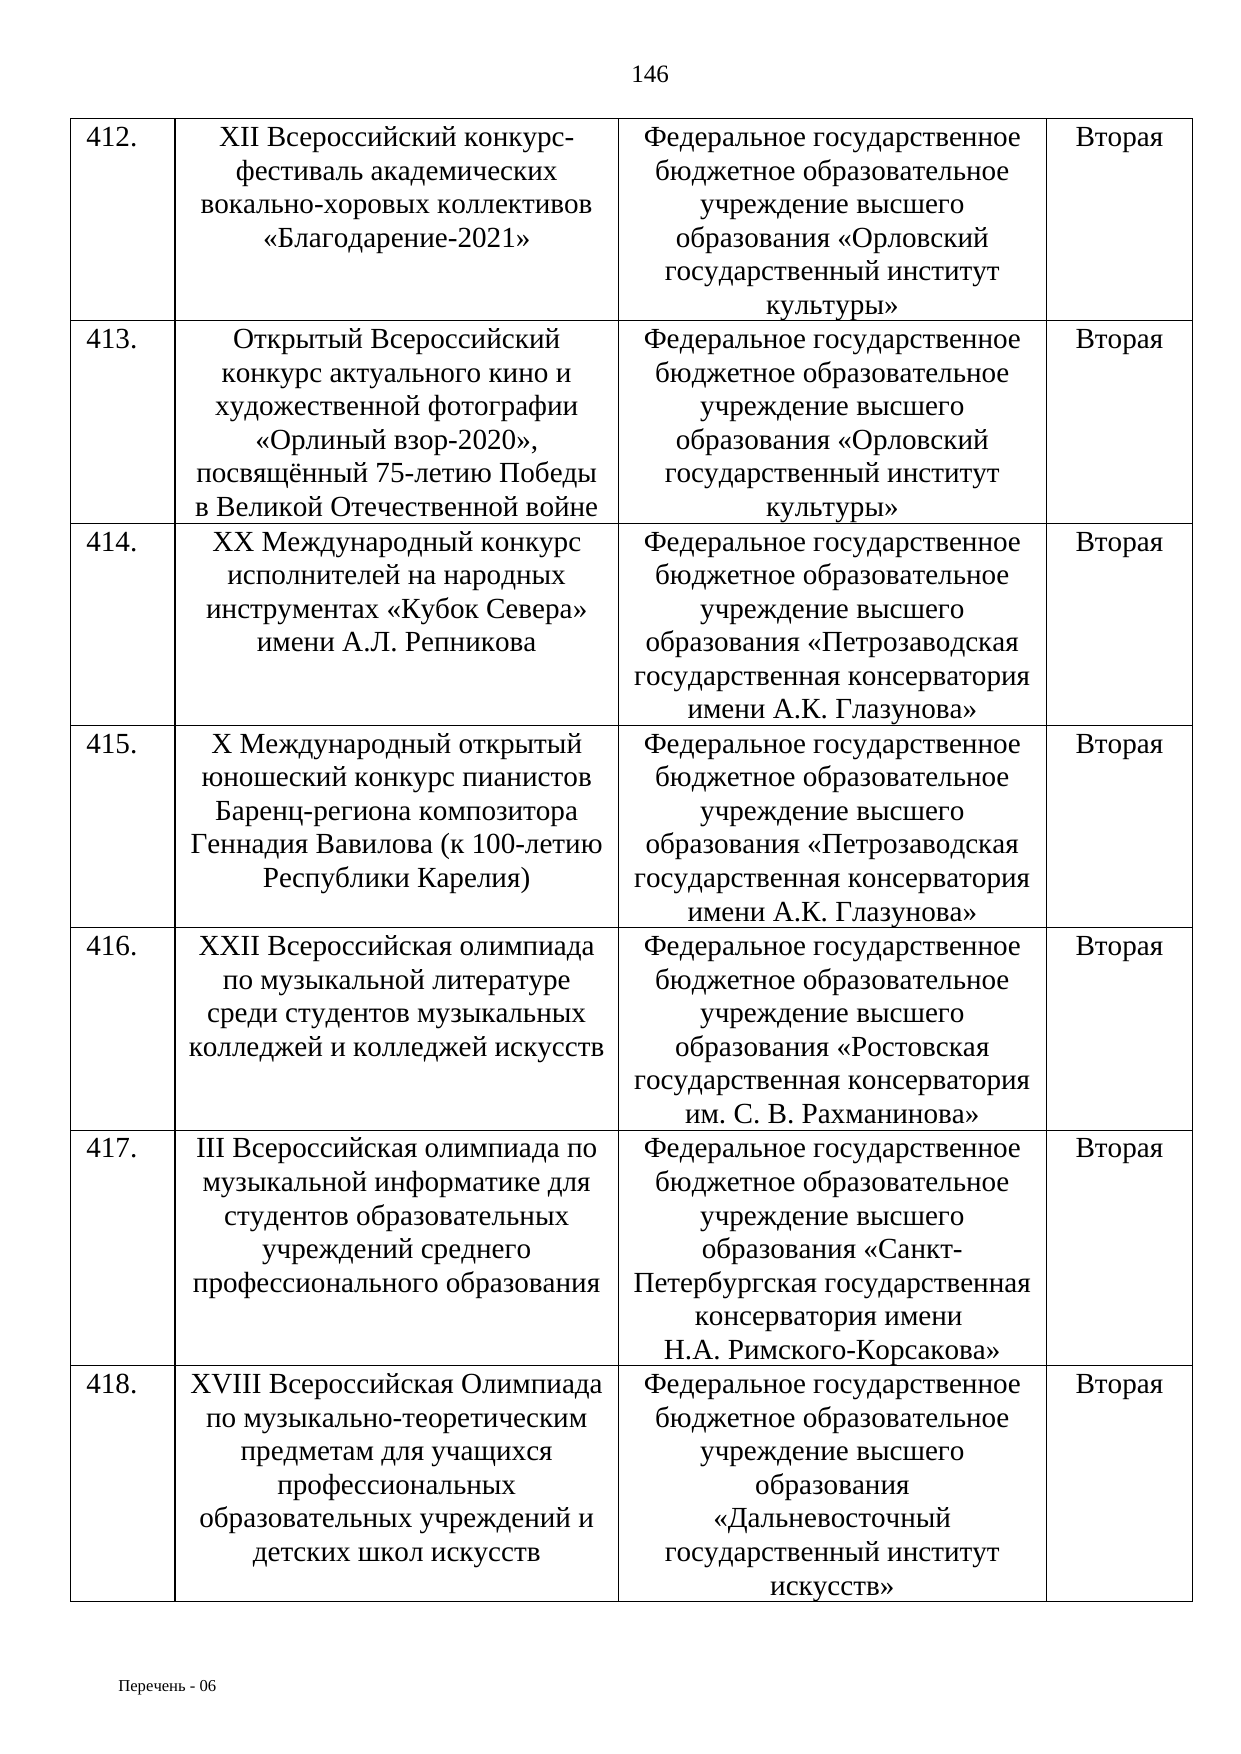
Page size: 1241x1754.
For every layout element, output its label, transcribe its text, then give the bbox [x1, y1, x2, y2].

table_cell [71, 928, 174, 1129]
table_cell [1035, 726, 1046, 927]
table_cell XVIII Всероссийская Олимпиада по музыкально-теоретическим предметам для учащихся профессиональных образовательных учреждений и детских школ искусств [176, 1366, 618, 1601]
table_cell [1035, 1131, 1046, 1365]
table_cell [71, 1366, 174, 1601]
table_cell [71, 1131, 174, 1365]
table_cell Вторая [1047, 119, 1192, 320]
table_cell Вторая [1047, 726, 1192, 927]
table_cell Вторая [1047, 1131, 1192, 1365]
table_cell Вторая [1047, 1366, 1192, 1601]
table_cell XX Международный конкурс исполнителей на народных инструментах «Кубок Севера» имени А.Л. Репникова [176, 524, 618, 725]
table_cell Вторая [1047, 524, 1192, 725]
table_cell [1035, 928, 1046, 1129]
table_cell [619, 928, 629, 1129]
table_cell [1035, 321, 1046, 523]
table_cell Вторая [1047, 321, 1192, 523]
table_cell [71, 524, 174, 725]
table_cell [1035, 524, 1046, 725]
table_cell XII Всероссийский конкурс-фестиваль академических вокально-хоровых коллективов «Благодарение-2021» [176, 119, 618, 320]
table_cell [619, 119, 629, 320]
table_cell Х Международный открытый юношеский конкурс пианистов Баренц-региона композитора Геннадия Вавилова (к 100-летию Республики Карелия) [176, 726, 618, 927]
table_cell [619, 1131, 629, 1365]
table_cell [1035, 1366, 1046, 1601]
table_cell [71, 119, 174, 320]
table_cell Вторая [1047, 928, 1192, 1129]
table_cell [71, 726, 174, 927]
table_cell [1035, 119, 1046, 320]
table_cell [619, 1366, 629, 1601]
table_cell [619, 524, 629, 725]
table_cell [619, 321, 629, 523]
table_cell III Всероссийская олимпиада по музыкальной информатике для студентов образовательных учреждений среднего профессионального образования [176, 1131, 618, 1365]
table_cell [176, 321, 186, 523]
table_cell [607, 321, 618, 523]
table_cell [71, 321, 174, 523]
table_cell XХII Всероссийская олимпиада по музыкальной литературе среди студентов музыкальных колледжей и колледжей искусств [176, 928, 618, 1129]
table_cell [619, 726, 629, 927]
